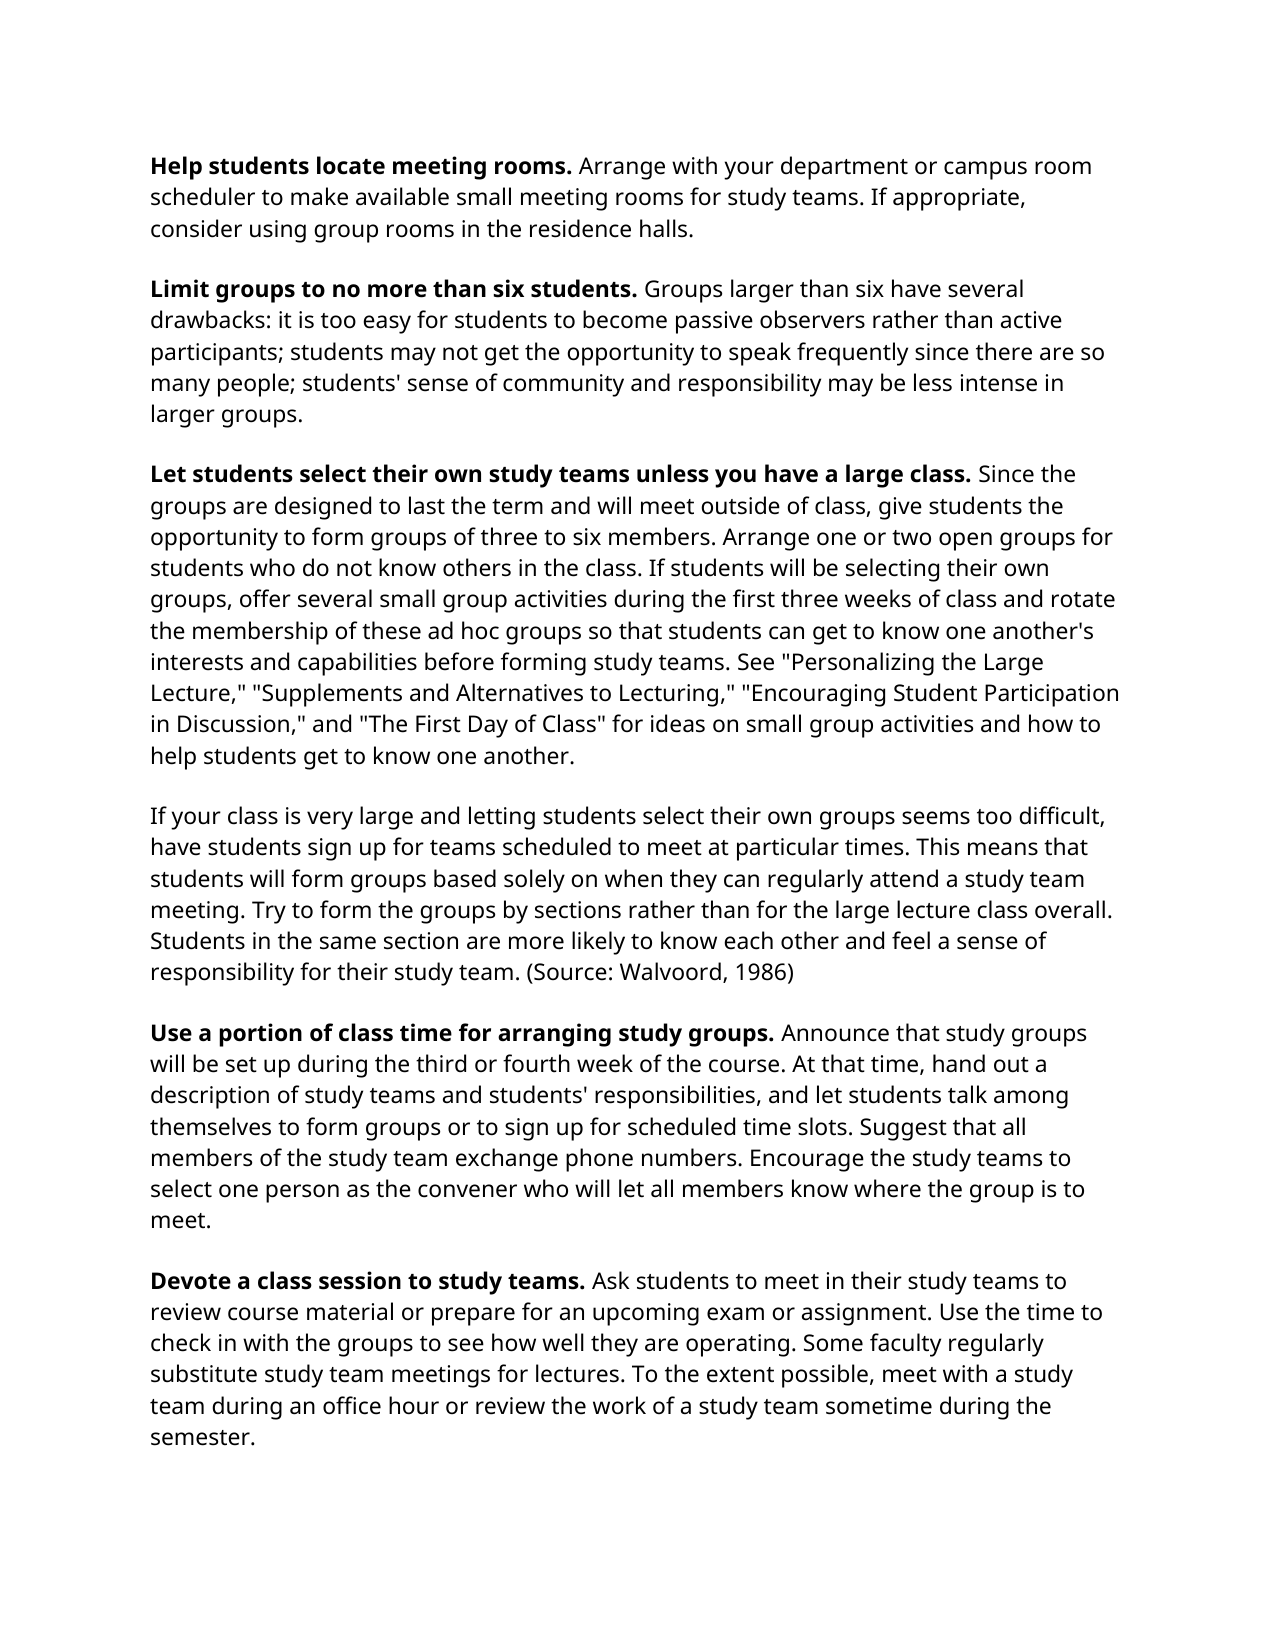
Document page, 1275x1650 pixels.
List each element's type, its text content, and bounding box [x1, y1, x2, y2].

text If your class is very large and letting students select their own groups seems too difficult, have students sign up for teams scheduled to meet at particular times. This means that students will form groups based solely on when they can regularly attend a study team meeting. Try to form the groups by sections rather than for the large lecture class overall. Students in the same section are more likely to know each other and feel a sense of responsibility for their study team. (Source: Walvoord, 1986) [150, 800, 1125, 987]
text Use a portion of class time for arranging study groups. Announce that study groups will be set up during the third or fourth week of the course. At that time, hand out a description of study teams and students' responsibilities, and let students talk among themselves to form groups or to sign up for scheduled time slots. Suggest that all members of the study team exchange phone numbers. Encourage the study teams to select one person as the convener who will let all members know where the group is to meet. [150, 1017, 1125, 1235]
text Devote a class session to study teams. Ask students to meet in their study teams to review course material or prepare for an upcoming exam or assignment. Use the time to check in with the groups to see how well they are operating. Some faculty regularly substitute study team meetings for lectures. To the extent possible, meet with a study team during an office hour or review the work of a study team sometime during the semester. [150, 1264, 1125, 1452]
text Help students locate meeting rooms. Arrange with your department or campus room scheduler to make available small meeting rooms for study teams. If appropriate, consider using group rooms in the residence halls. [150, 150, 1125, 244]
text Limit groups to no more than six students. Groups larger than six have several drawbacks: it is too easy for students to become passive observers rather than active participants; students may not get the opportunity to speak frequently since there are so many people; students' sense of community and responsibility may be less intense in larger groups. [150, 273, 1125, 429]
text Let students select their own study teams unless you have a large class. Since the groups are designed to last the term and will meet outside of class, give students the opportunity to form groups of three to six members. Arrange one or two open groups for students who do not know others in the class. If students will be selecting their own groups, offer several small group activities during the first three weeks of class and rotate the membership of these ad hoc groups so that students can get to know one another's interests and capabilities before forming study teams. See "Personalizing the Large Lecture," "Supplements and Alternatives to Lecturing," "Encouraging Student Participation in Discussion," and "The First Day of Class" for ideas on small group activities and how to help students get to know one another. [150, 458, 1125, 771]
